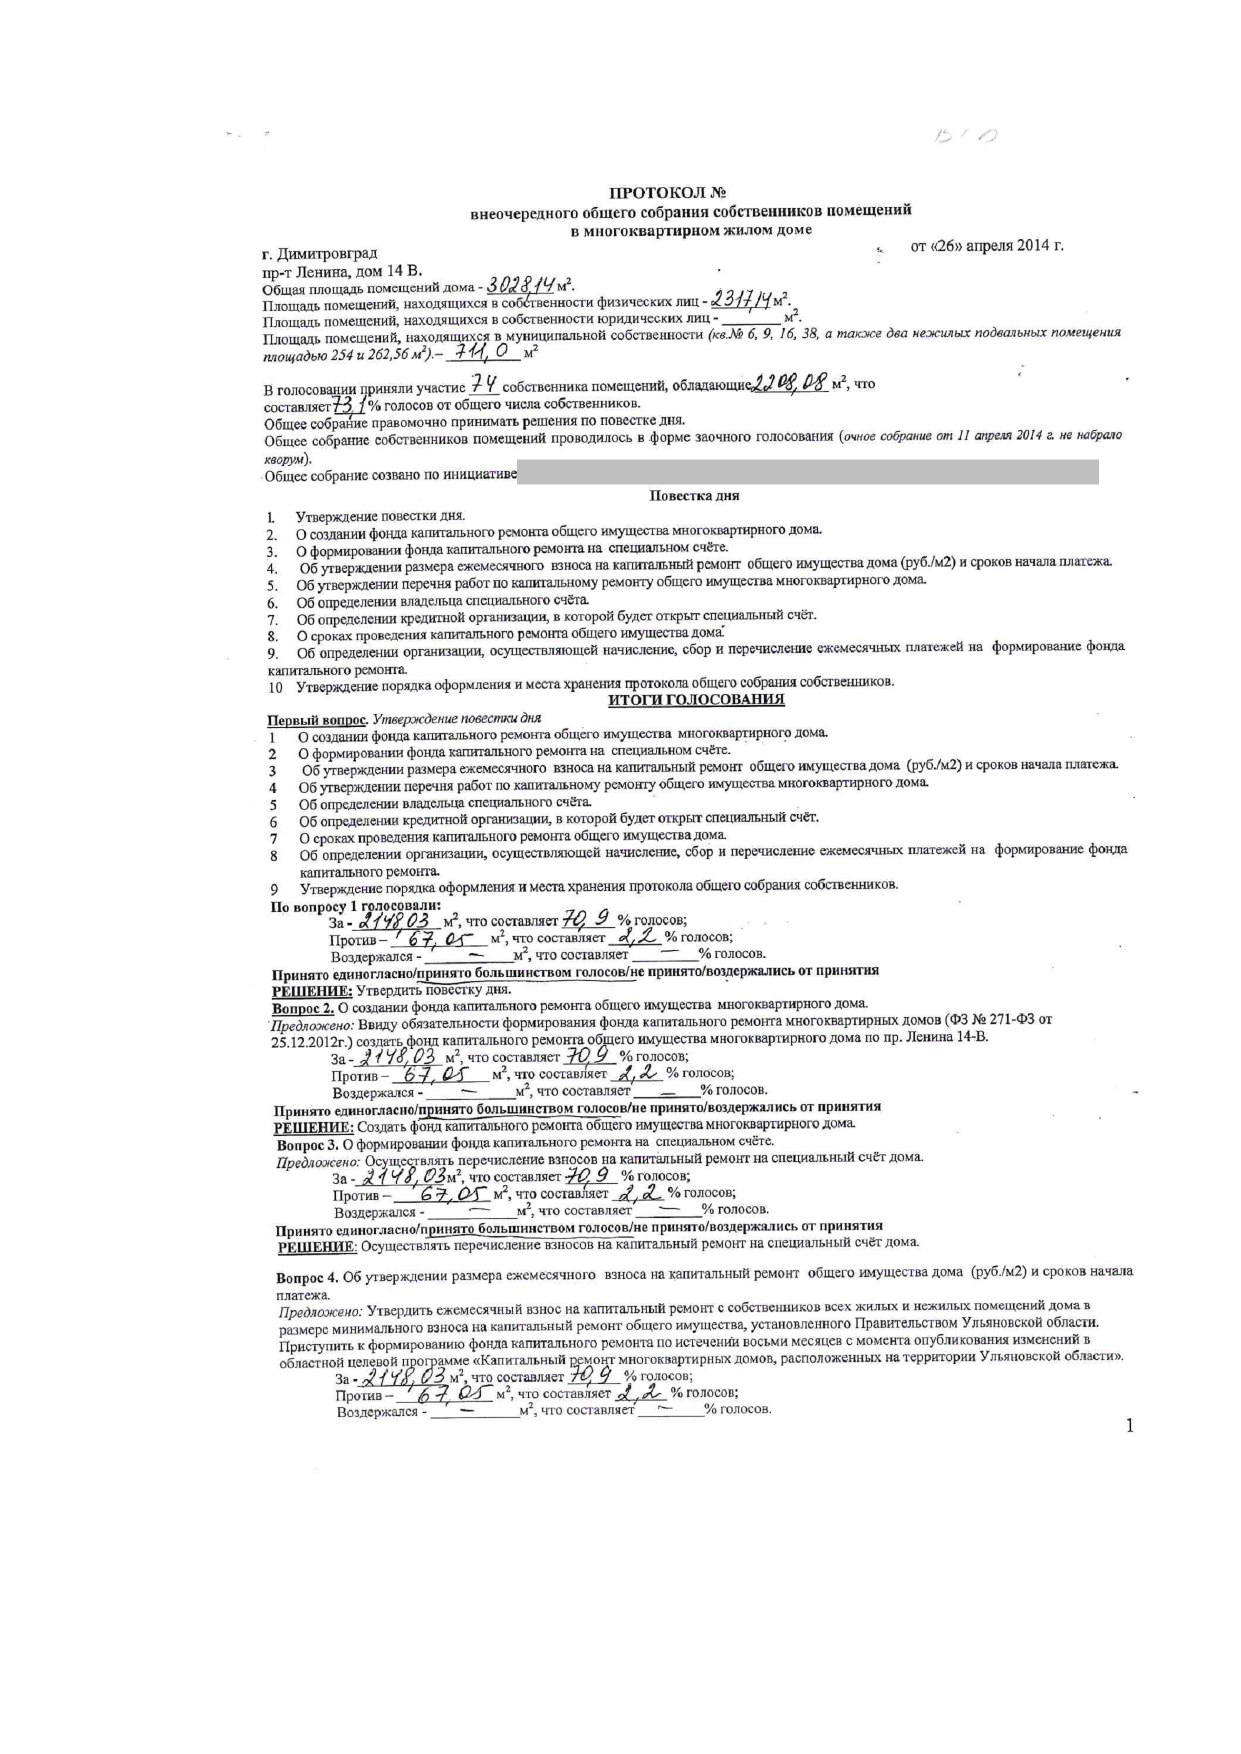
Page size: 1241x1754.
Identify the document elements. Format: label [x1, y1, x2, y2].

picture [177, 118, 1152, 1497]
